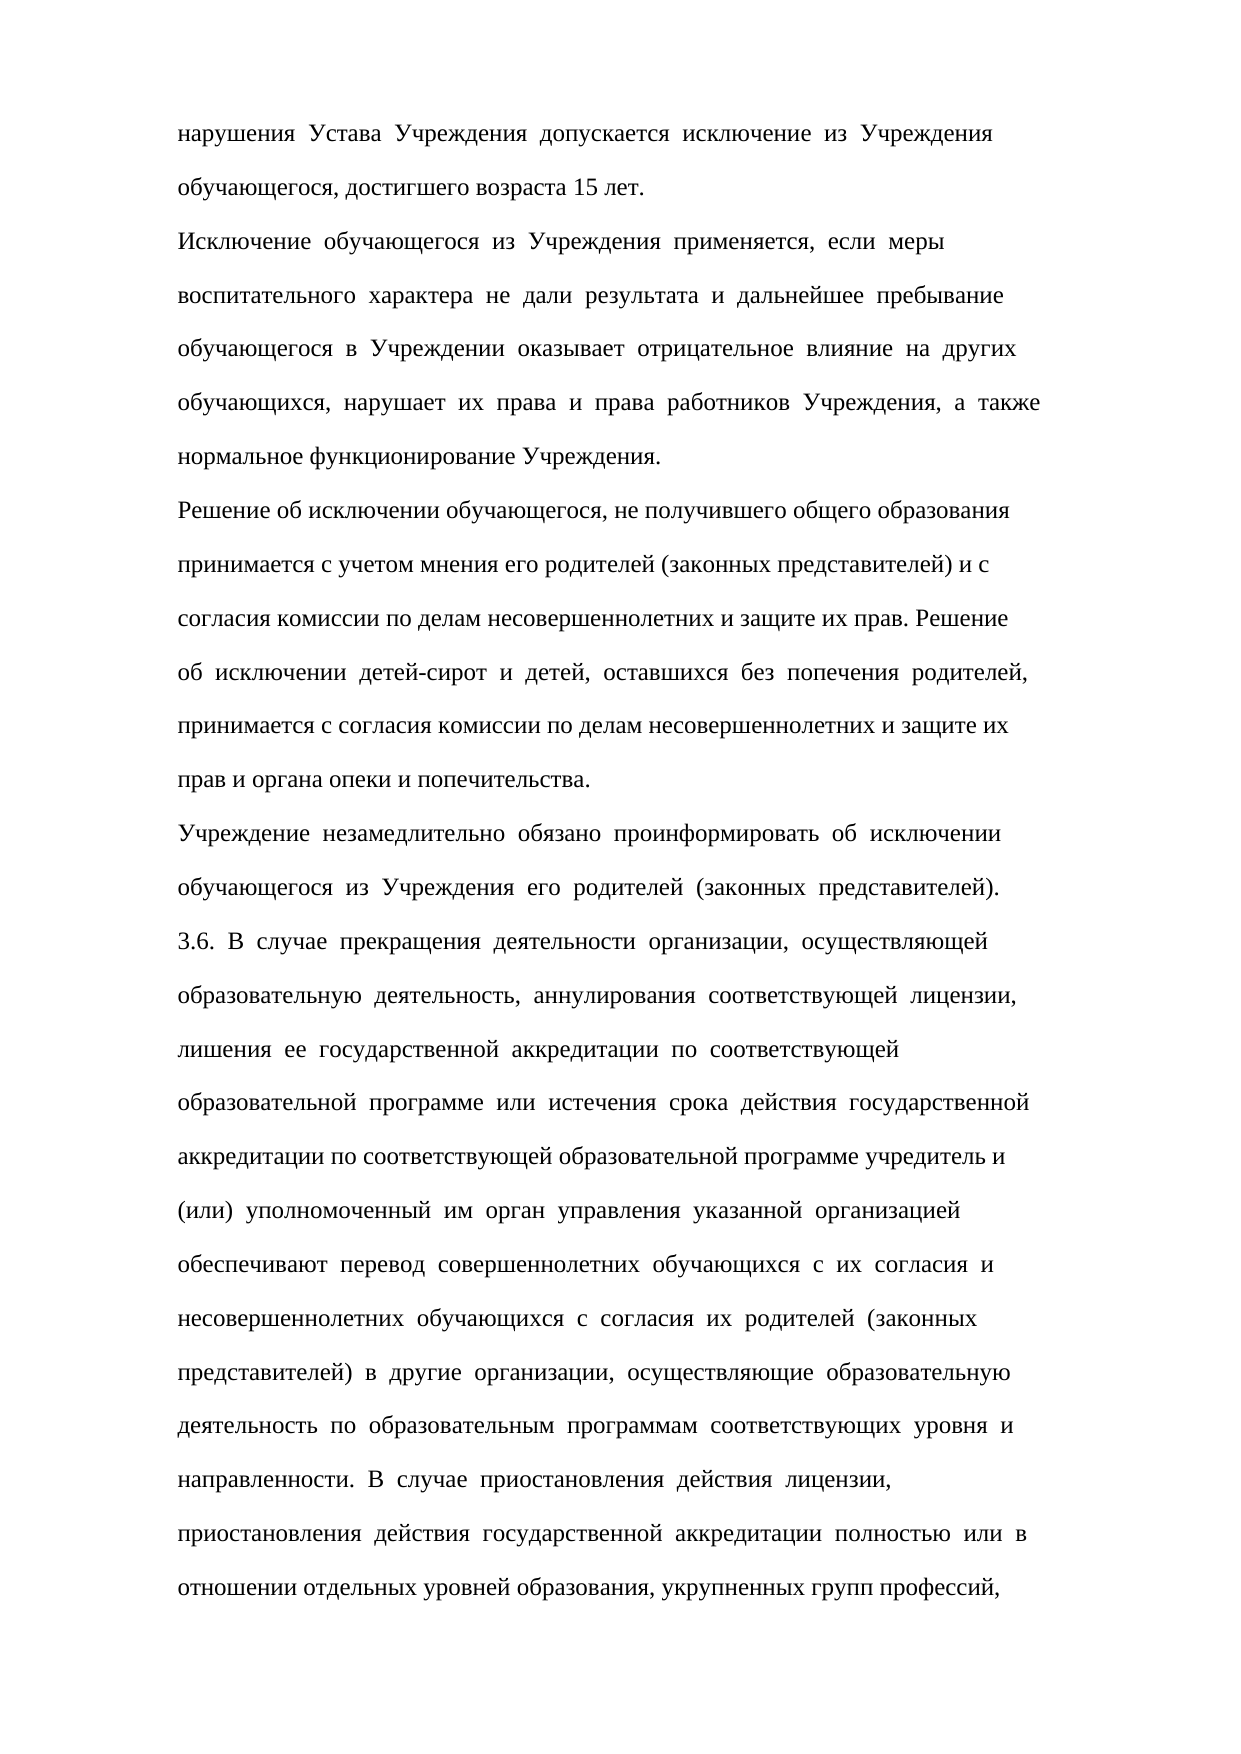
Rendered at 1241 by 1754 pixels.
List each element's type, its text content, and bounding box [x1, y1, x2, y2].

text об исключении детей-сирот и детей, оставшихся без попечения родителей, [177, 657, 1196, 685]
text принимается с учетом мнения его родителей (законных представителей) и с [177, 549, 1196, 578]
text обучающегося в Учреждении оказывает отрицательное влияние на других [177, 333, 1196, 362]
text 3.6. В случае прекращения деятельности организации, осуществляющей [177, 926, 1196, 955]
text обучающегося, достигшего возраста 15 лет. [177, 172, 1196, 201]
text приостановления действия государственной аккредитации полностью или в [177, 1518, 1196, 1547]
text Решение об исключении обучающегося, не получившего общего образования [177, 495, 1196, 524]
text (или) уполномоченный им орган управления указанной организацией [177, 1195, 1196, 1224]
text Исключение обучающегося из Учреждения применяется, если меры [177, 226, 1196, 254]
text обучающихся, нарушает их права и права работников Учреждения, а также [177, 387, 1196, 416]
text согласия комиссии по делам несовершеннолетних и защите их прав. Решение [177, 603, 1196, 632]
text прав и органа опеки и попечительства. [177, 764, 1196, 793]
text деятельность по образовательным программам соответствующих уровня и [177, 1411, 1196, 1439]
text образовательной программе или истечения срока действия государственной [177, 1087, 1196, 1116]
text несовершеннолетних обучающихся с согласия их родителей (законных [177, 1303, 1196, 1332]
text направленности. В случае приостановления действия лицензии, [177, 1464, 1196, 1493]
text представителей) в другие организации, осуществляющие образовательную [177, 1357, 1196, 1386]
text обеспечивают перевод совершеннолетних обучающихся с их согласия и [177, 1249, 1196, 1278]
text образовательную деятельность, аннулирования соответствующей лицензии, [177, 980, 1196, 1008]
text принимается с согласия комиссии по делам несовершеннолетних и защите их [177, 711, 1196, 739]
text обучающегося из Учреждения его родителей (законных представителей). [177, 872, 1196, 901]
text нарушения Устава Учреждения допускается исключение из Учреждения [177, 118, 1196, 147]
text лишения ее государственной аккредитации по соответствующей [177, 1034, 1196, 1062]
text отношении отдельных уровней образования, укрупненных групп профессий, [177, 1572, 1196, 1601]
text Учреждение незамедлительно обязано проинформировать об исключении [177, 818, 1196, 847]
text аккредитации по соответствующей образовательной программе учредитель и [177, 1141, 1196, 1170]
text нормальное функционирование Учреждения. [177, 441, 1196, 470]
text воспитательного характера не дали результата и дальнейшее пребывание [177, 280, 1196, 308]
